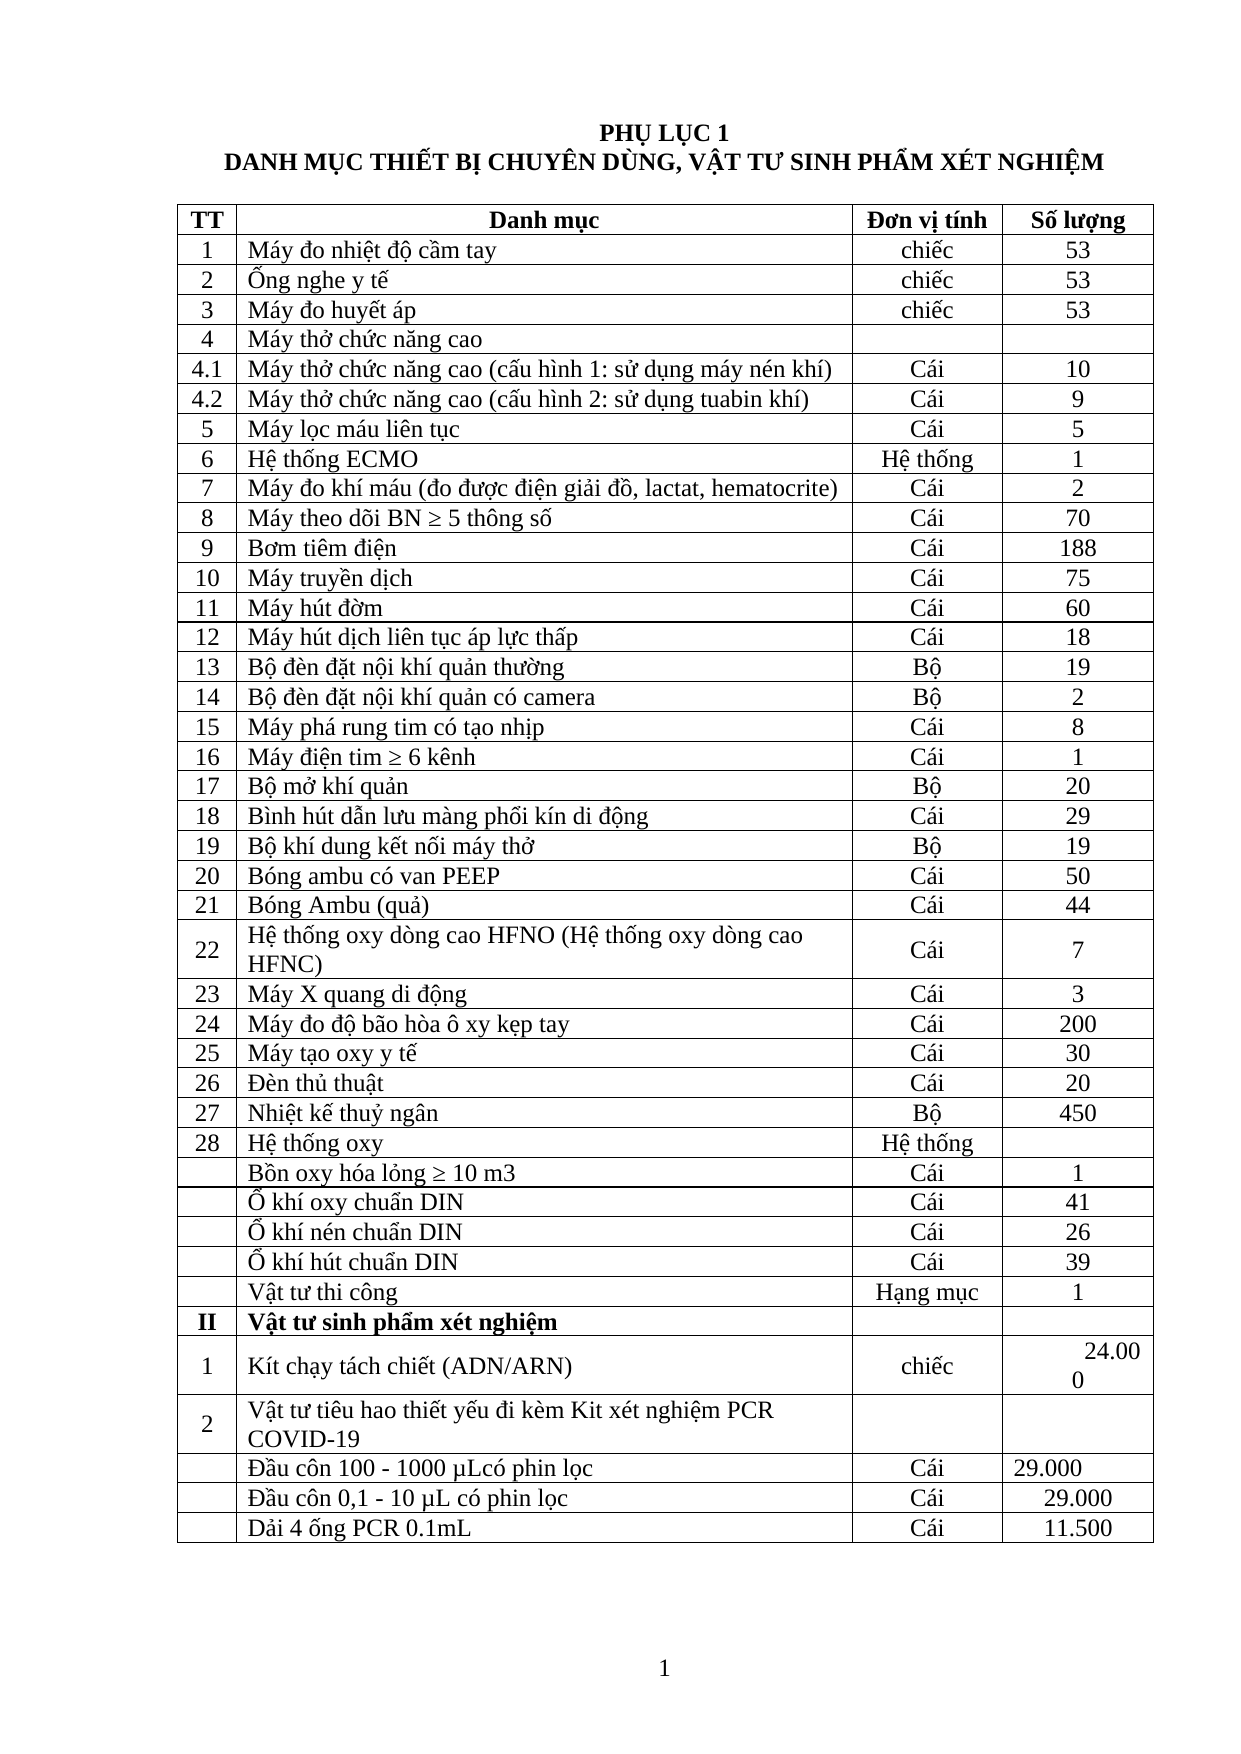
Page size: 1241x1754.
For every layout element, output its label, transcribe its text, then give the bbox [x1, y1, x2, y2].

table_cell Hệ thống [853, 444, 1002, 472]
table_cell Hệ thống oxy dòng cao HFNO (Hệ thống oxy dòng cao HFNC) [237, 920, 852, 978]
table_cell Máy phá rung tim có tạo nhịp [237, 712, 852, 741]
table_cell 1 [1003, 742, 1153, 770]
table_cell [178, 1158, 236, 1186]
table_cell Ống nghe y tế [237, 265, 852, 294]
table_cell 26 [1003, 1217, 1153, 1246]
table_cell Hạng mục [853, 1277, 1002, 1306]
table_cell Nhiệt kế thuỷ ngân [237, 1098, 852, 1127]
table_cell 2 [1003, 474, 1153, 502]
table_cell 1 [1003, 1158, 1153, 1186]
table_cell Bồn oxy hóa lỏng ≥ 10 m3 [237, 1158, 852, 1186]
table_cell 29.000 [1003, 1483, 1153, 1512]
table_cell Dải 4 ống PCR 0.1mL [237, 1513, 852, 1542]
table_cell 53 [1003, 295, 1153, 323]
table_cell chiếc [853, 265, 1002, 294]
table_cell 200 [1003, 1009, 1153, 1037]
table_cell Cái [853, 384, 1002, 413]
table_cell 28 [178, 1128, 236, 1157]
table_cell 10 [178, 563, 236, 592]
table_cell 1 [178, 1336, 236, 1394]
table_header TT [178, 205, 236, 234]
table_cell 9 [178, 533, 236, 562]
table_cell Cái [853, 861, 1002, 889]
table_cell 2 [1003, 682, 1153, 711]
table_cell Cái [853, 563, 1002, 592]
table_cell 450 [1003, 1098, 1153, 1127]
table_cell Cái [853, 1188, 1002, 1216]
table_cell 19 [1003, 831, 1153, 860]
table_cell 2 [178, 1395, 236, 1452]
table_cell 19 [178, 831, 236, 860]
table_cell 15 [178, 712, 236, 741]
table_cell Cái [853, 1247, 1002, 1276]
table_cell 4.2 [178, 384, 236, 413]
table_cell 27 [178, 1098, 236, 1127]
table_cell Cái [853, 920, 1002, 978]
table_cell [853, 1395, 1002, 1452]
table_cell Cái [853, 623, 1002, 651]
table_cell [1003, 1395, 1153, 1452]
table_cell 19 [1003, 652, 1153, 681]
table_cell chiếc [853, 1336, 1002, 1394]
table_cell Ổ khí hút chuẩn DIN [237, 1247, 852, 1276]
table_cell 1 [1003, 1277, 1153, 1306]
table_cell Bộ khí dung kết nối máy thở [237, 831, 852, 860]
table_cell 11 [178, 593, 236, 621]
table_cell Máy thở chức năng cao (cấu hình 1: sử dụng máy nén khí) [237, 354, 852, 383]
table_cell Bộ [853, 682, 1002, 711]
table_cell Hệ thống oxy [237, 1128, 852, 1157]
table_cell Máy điện tim ≥ 6 kênh [237, 742, 852, 770]
table_cell [1003, 325, 1153, 353]
table_cell [178, 1188, 236, 1216]
table_cell 16 [178, 742, 236, 770]
text DANH MỤC THIẾT BỊ CHUYÊN DÙNG, VẬT TƯ SINH PHẨM XÉT NGHIỆM [177, 147, 1152, 176]
table_cell Ổ khí oxy chuẩn DIN [237, 1188, 852, 1216]
table_cell Kít chạy tách chiết (ADN/ARN) [237, 1336, 852, 1394]
table_cell 12 [178, 623, 236, 651]
table_cell Cái [853, 1009, 1002, 1037]
table_header Danh mục [237, 205, 852, 234]
table_cell Đèn thủ thuật [237, 1068, 852, 1097]
table_cell Bộ [853, 1098, 1002, 1127]
table_cell Bóng ambu có van PEEP [237, 861, 852, 889]
table_cell Cái [853, 1068, 1002, 1097]
table_cell Bộ đèn đặt nội khí quản có camera [237, 682, 852, 711]
table_cell 188 [1003, 533, 1153, 562]
table_cell 10 [1003, 354, 1153, 383]
table_cell 1 [178, 235, 236, 264]
table_cell Cái [853, 593, 1002, 621]
table_cell chiếc [853, 295, 1002, 323]
table_cell Máy đo khí máu (đo được điện giải đồ, lactat, hematocrite) [237, 474, 852, 502]
table_cell [853, 325, 1002, 353]
table_cell Máy đo nhiệt độ cầm tay [237, 235, 852, 264]
table_cell Cái [853, 742, 1002, 770]
table_cell chiếc [853, 235, 1002, 264]
table_cell Máy theo dõi BN ≥ 5 thông số [237, 503, 852, 532]
table_cell Cái [853, 414, 1002, 443]
table_cell 18 [178, 801, 236, 830]
table_cell 17 [178, 771, 236, 800]
table_cell 5 [178, 414, 236, 443]
table_cell 14 [178, 682, 236, 711]
table_cell [1003, 1307, 1153, 1335]
table_cell 20 [1003, 771, 1153, 800]
table_cell 41 [1003, 1188, 1153, 1216]
table_cell 20 [178, 861, 236, 889]
table_cell Cái [853, 1513, 1002, 1542]
table_cell 24 [178, 1009, 236, 1037]
table_cell 2 [178, 265, 236, 294]
table_cell Máy đo độ bão hòa ô xy kẹp tay [237, 1009, 852, 1037]
table_cell [178, 1483, 236, 1512]
table_cell [178, 1513, 236, 1542]
table_cell 26 [178, 1068, 236, 1097]
table_cell Cái [853, 474, 1002, 502]
table_cell 44 [1003, 891, 1153, 919]
table_cell Bóng Ambu (quả) [237, 891, 852, 919]
table_cell 3 [178, 295, 236, 323]
table_cell Vật tư thi công [237, 1277, 852, 1306]
table_cell Cái [853, 1217, 1002, 1246]
table_cell 7 [1003, 920, 1153, 978]
table_cell Máy hút dịch liên tục áp lực thấp [237, 623, 852, 651]
table_cell [178, 1277, 236, 1306]
table_cell 8 [178, 503, 236, 532]
table_cell II [178, 1307, 236, 1335]
table_cell 4 [178, 325, 236, 353]
table_cell Vật tư tiêu hao thiết yếu đi kèm Kit xét nghiệm PCR COVID-19 [237, 1395, 852, 1452]
table_cell 29 [1003, 801, 1153, 830]
table_cell 11.500 [1003, 1513, 1153, 1542]
table_cell Cái [853, 1039, 1002, 1067]
table_cell Bộ [853, 652, 1002, 681]
table_cell Cái [853, 1483, 1002, 1512]
table_cell 75 [1003, 563, 1153, 592]
table_cell 7 [178, 474, 236, 502]
table_cell Máy hút đờm [237, 593, 852, 621]
table_cell [1003, 1128, 1153, 1157]
table_cell 50 [1003, 861, 1153, 889]
table_cell Bộ [853, 831, 1002, 860]
table_cell Máy đo huyết áp [237, 295, 852, 323]
table_cell 8 [1003, 712, 1153, 741]
table_cell 1 [1003, 444, 1153, 472]
table_cell 24.000 [1003, 1336, 1153, 1394]
table_cell Hệ thống [853, 1128, 1002, 1157]
table_cell 18 [1003, 623, 1153, 651]
table_cell Ổ khí nén chuẩn DIN [237, 1217, 852, 1246]
table_header Đơn vị tính [853, 205, 1002, 234]
table_header Số lượng [1003, 205, 1153, 234]
table_cell [178, 1454, 236, 1482]
table_cell 20 [1003, 1068, 1153, 1097]
table_cell 39 [1003, 1247, 1153, 1276]
table_cell 5 [1003, 414, 1153, 443]
table_cell Cái [853, 1158, 1002, 1186]
table_cell 6 [178, 444, 236, 472]
table_cell Cái [853, 503, 1002, 532]
table_cell Cái [853, 891, 1002, 919]
table_cell Bộ đèn đặt nội khí quản thường [237, 652, 852, 681]
table_cell 60 [1003, 593, 1153, 621]
table_cell 53 [1003, 235, 1153, 264]
table_cell Cái [853, 979, 1002, 1008]
table_cell 21 [178, 891, 236, 919]
table_cell 70 [1003, 503, 1153, 532]
table_cell [853, 1307, 1002, 1335]
table_cell Máy thở chức năng cao [237, 325, 852, 353]
table_cell Cái [853, 354, 1002, 383]
table_cell Bộ [853, 771, 1002, 800]
table_cell Vật tư sinh phẩm xét nghiệm [237, 1307, 852, 1335]
table_cell Đầu côn 100 - 1000 µLcó phin lọc [237, 1454, 852, 1482]
table_cell 3 [1003, 979, 1153, 1008]
table_cell Cái [853, 533, 1002, 562]
table_cell 29.000 [1003, 1454, 1153, 1482]
table_cell 23 [178, 979, 236, 1008]
table_cell Bình hút dẫn lưu màng phổi kín di động [237, 801, 852, 830]
text PHỤ LỤC 1 [177, 118, 1152, 147]
table_cell Hệ thống ECMO [237, 444, 852, 472]
table_cell 30 [1003, 1039, 1153, 1067]
table_cell [178, 1247, 236, 1276]
table_cell 25 [178, 1039, 236, 1067]
table_cell Bộ mở khí quản [237, 771, 852, 800]
table_cell Cái [853, 712, 1002, 741]
table_cell Bơm tiêm điện [237, 533, 852, 562]
table_cell 22 [178, 920, 236, 978]
table_cell Cái [853, 1454, 1002, 1482]
table_cell Máy truyền dịch [237, 563, 852, 592]
table_cell 4.1 [178, 354, 236, 383]
table_cell 53 [1003, 265, 1153, 294]
table_cell Máy lọc máu liên tục [237, 414, 852, 443]
table_cell [178, 1217, 236, 1246]
table_cell Đầu côn 0,1 - 10 µL có phin lọc [237, 1483, 852, 1512]
table_cell Cái [853, 801, 1002, 830]
table_cell 9 [1003, 384, 1153, 413]
table_cell 13 [178, 652, 236, 681]
table_cell Máy thở chức năng cao (cấu hình 2: sử dụng tuabin khí) [237, 384, 852, 413]
table_cell Máy tạo oxy y tế [237, 1039, 852, 1067]
table_cell Máy X quang di động [237, 979, 852, 1008]
